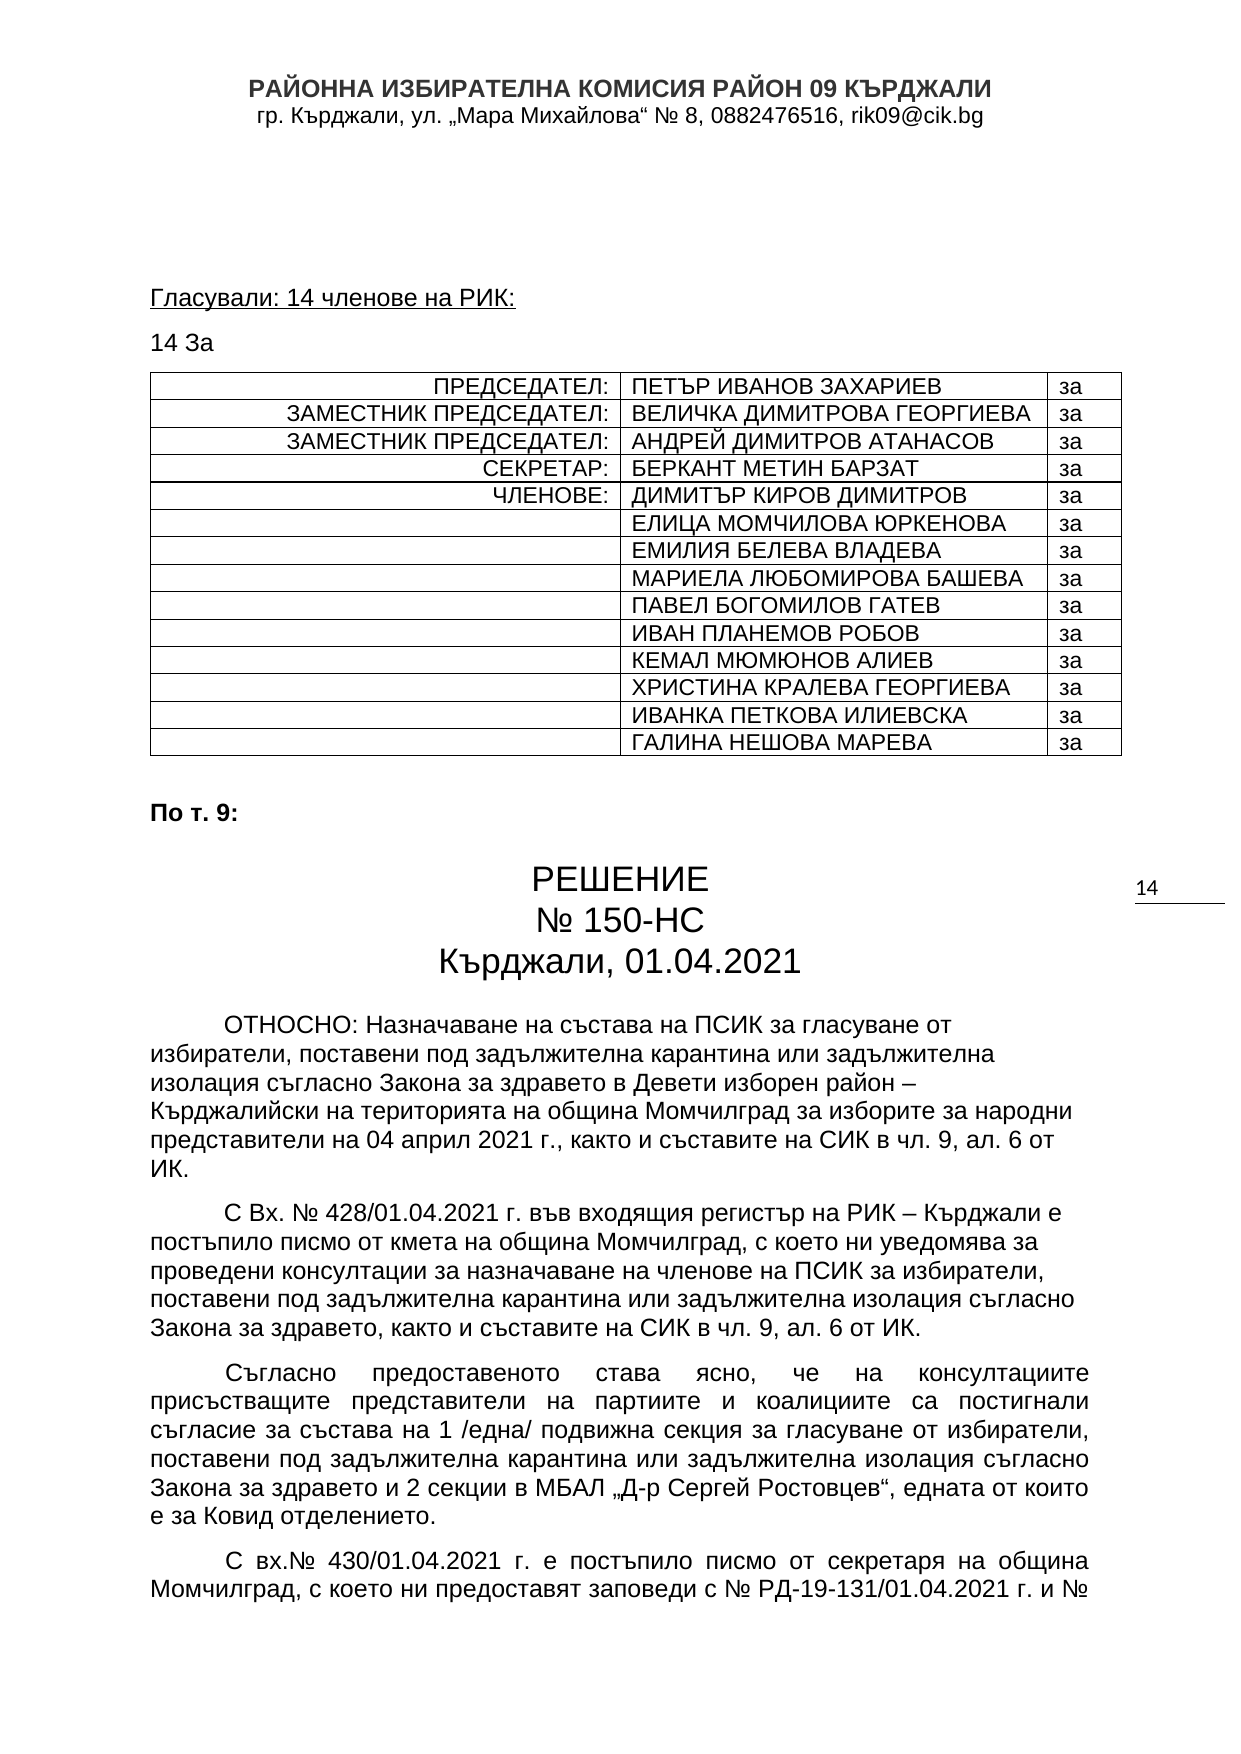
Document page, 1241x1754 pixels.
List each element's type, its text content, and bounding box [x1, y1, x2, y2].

table_cell за [1048, 428, 1121, 454]
table_cell ИВАН ПЛАНЕМОВ РОБОВ [621, 620, 1047, 646]
table_cell АНДРЕЙ ДИМИТРОВ АТАНАСОВ [621, 428, 1047, 454]
table_cell за [1048, 592, 1121, 618]
table_cell [151, 647, 620, 673]
table_cell за [1048, 455, 1121, 481]
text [150, 1546, 1090, 1603]
text 14 За [150, 327, 1090, 356]
table_cell за [1048, 729, 1121, 755]
table_cell ДИМИТЪР КИРОВ ДИМИТРОВ [621, 483, 1047, 509]
table_cell за [1048, 620, 1121, 646]
table_cell [151, 510, 620, 536]
table_cell за [1048, 565, 1121, 591]
table_cell [151, 620, 620, 646]
table_cell [151, 565, 620, 591]
table_cell за [1048, 537, 1121, 564]
table_cell ЗАМЕСТНИК ПРЕДСЕДАТЕЛ: [151, 400, 620, 427]
text РЕШЕНИЕ № 150-НС Кърджали, 01.04.2021 [150, 859, 1090, 981]
table_cell ЗАМЕСТНИК ПРЕДСЕДАТЕЛ: [151, 428, 620, 454]
table_cell ЕМИЛИЯ БЕЛЕВА ВЛАДЕВА [621, 537, 1047, 564]
table_cell ИВАНКА ПЕТКОВА ИЛИЕВСКА [621, 702, 1047, 728]
table_cell СЕКРЕТАР: [151, 455, 620, 481]
table_header ПРЕДСЕДАТЕЛ: [151, 373, 620, 399]
table_cell ВЕЛИЧКА ДИМИТРОВА ГЕОРГИЕВА [621, 400, 1047, 427]
table_cell за [1048, 483, 1121, 509]
table_cell за [1048, 674, 1121, 701]
table_cell ГАЛИНА НЕШОВА МАРЕВА [621, 729, 1047, 755]
text Съгласно предоставеното става ясно, че на консултациите присъстващите представители на партиите и коалициите са постигнали съгласие за състава на 1 /една/ подвижна секция за гласуване от избиратели, поставени под задължителна карантина или задължителна изолация съгласно Закона за здравето и 2 секции в МБАЛ „Д-р Сергей Ростовцев“, едната от които е за Ковид отделението. [150, 1357, 1090, 1530]
table_cell ЧЛЕНОВЕ: [151, 483, 620, 509]
table_cell за [1048, 400, 1121, 427]
table_cell [151, 537, 620, 564]
table_header ПЕТЪР ИВАНОВ ЗАХАРИЕВ [621, 373, 1047, 399]
table_cell ПАВЕЛ БОГОМИЛОВ ГАТЕВ [621, 592, 1047, 618]
table_cell [151, 592, 620, 618]
table_cell КЕМАЛ МЮМЮНОВ АЛИЕВ [621, 647, 1047, 673]
table_cell за [1048, 510, 1121, 536]
text С Вх. № 428/01.04.2021 г. във входящия регистър на РИК – Кърджали е постъпило писмо от кмета на община Момчилград, с което ни уведомява за проведени консултации за назначаване на членове на ПСИК за избиратели, поставени под задължителна карантина или задължителна изолация съгласно Закона за здравето, както и съставите на СИК в чл. 9, ал. 6 от ИК. [150, 1198, 1090, 1342]
table_cell ХРИСТИНА КРАЛЕВА ГЕОРГИЕВА [621, 674, 1047, 701]
table_cell за [1048, 702, 1121, 728]
table_cell [151, 702, 620, 728]
table_header за [1048, 373, 1121, 399]
table_cell [151, 729, 620, 755]
table_cell ЕЛИЦА МОМЧИЛОВА ЮРКЕНОВА [621, 510, 1047, 536]
table_cell [151, 674, 620, 701]
table_cell за [1048, 647, 1121, 673]
text Гласували: 14 членове на РИК: [150, 283, 1090, 312]
table_cell МАРИЕЛА ЛЮБОМИРОВА БАШЕВА [621, 565, 1047, 591]
text По т. 9: [150, 798, 1090, 827]
table_cell БЕРКАНТ МЕТИН БАРЗАТ [621, 455, 1047, 481]
text ОТНОСНО: Назначаване на състава на ПСИК за гласуване от избиратели, поставени под задължителна карантина или задължителна изолация съгласно Закона за здравето в Девети изборен район – Кърджалийски на територията на община Момчилград за изборите за народни представители на 04 април 2021 г., както и съставите на СИК в чл. 9, ал. 6 от ИК. [150, 1010, 1090, 1182]
